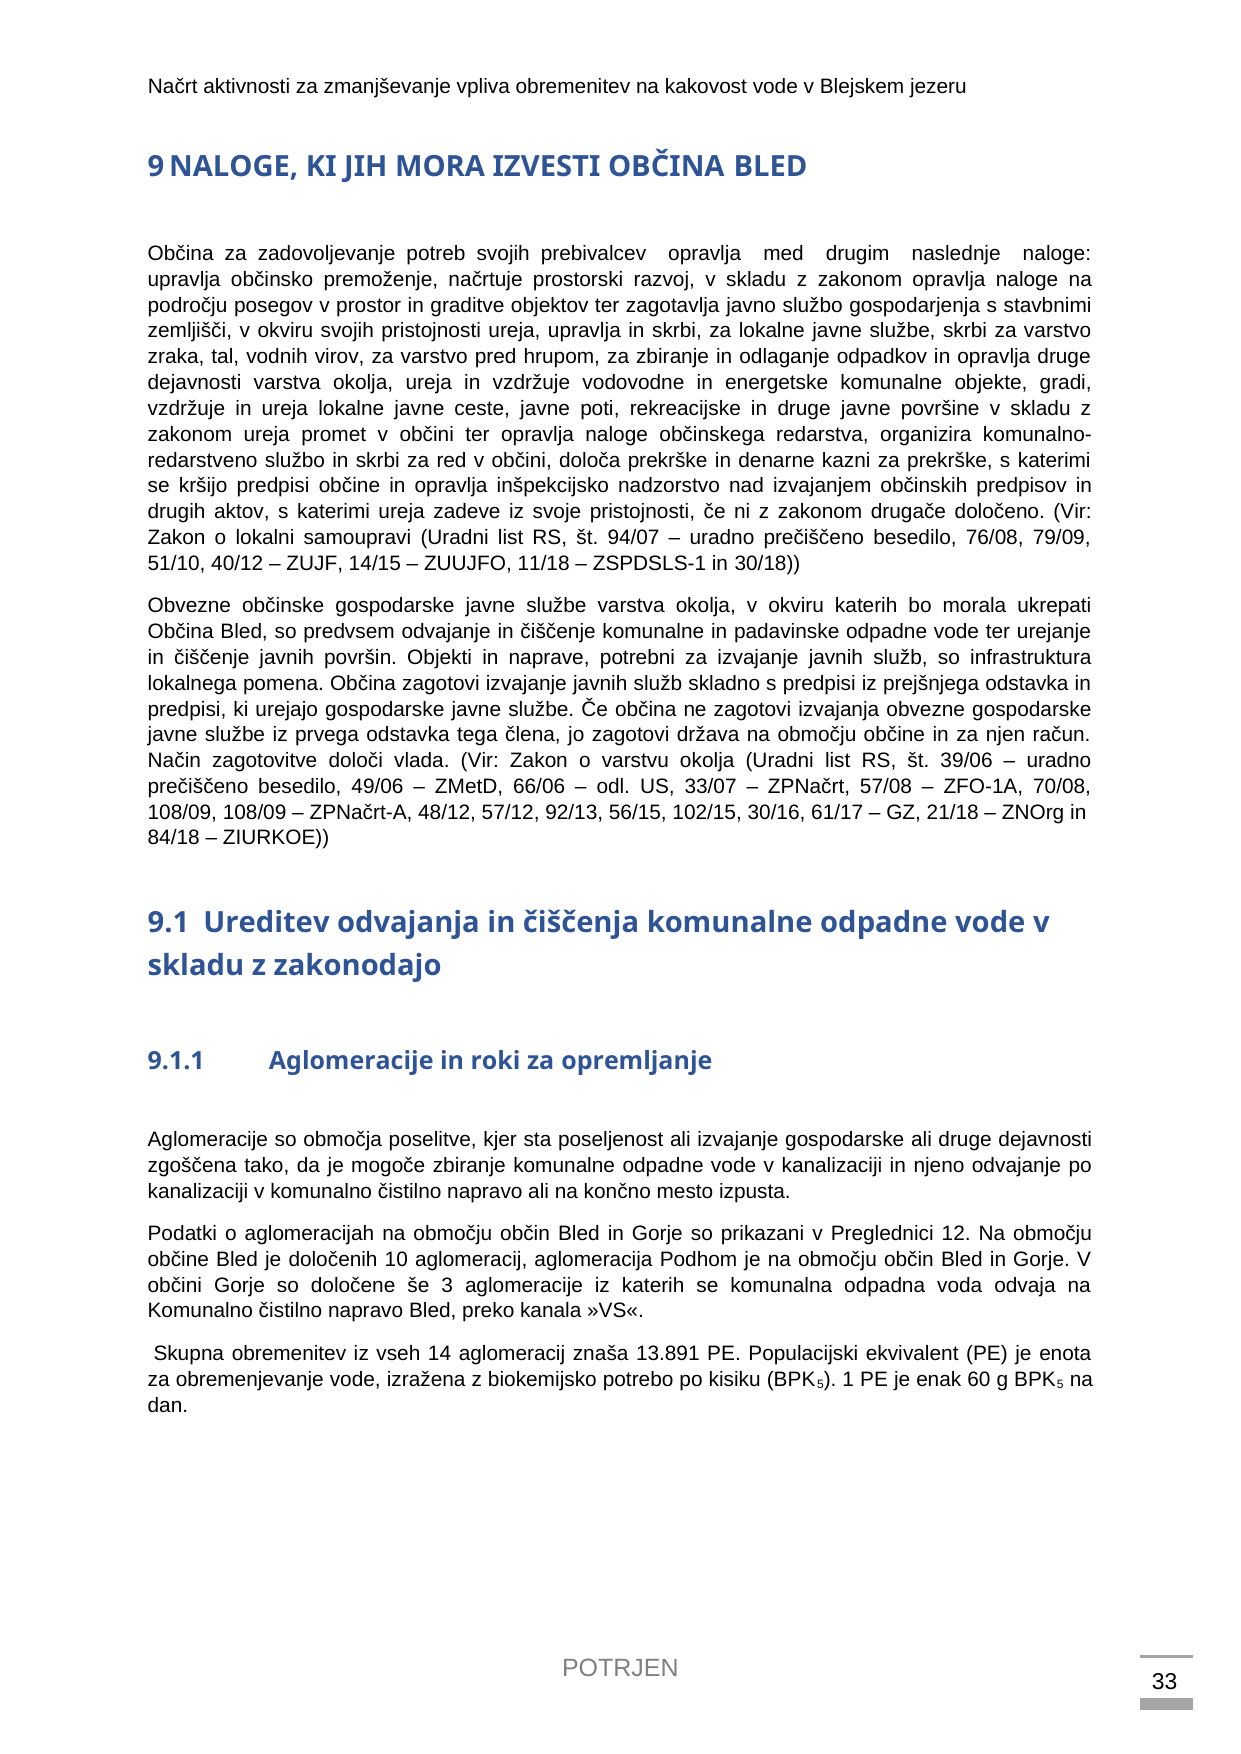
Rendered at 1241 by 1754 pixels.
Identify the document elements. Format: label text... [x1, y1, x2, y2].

text Občina za zadovoljevanje potreb svojih prebivalcev opravlja med drugim naslednje naloge: upravlja občinsko premoženje, načrtuje prostorski razvoj, v skladu z zakonom opravlja naloge na področju posegov v prostor in graditve objektov ter zagotavlja javno službo gospodarjenja s stavbnimi zemljišči, v okviru svojih pristojnosti ureja, upravlja in skrbi, za lokalne javne službe, skrbi za varstvo zraka, tal, vodnih virov, za varstvo pred hrupom, za zbiranje in odlaganje odpadkov in opravlja druge dejavnosti varstva okolja, ureja in vzdržuje vodovodne in energetske komunalne objekte, gradi, vzdržuje in ureja lokalne javne ceste, javne poti, rekreacijske in druge javne površine v skladu z zakonom ureja promet v občini ter opravlja naloge občinskega redarstva, organizira komunalno- redarstveno službo in skrbi za red v občini, določa prekrške in denarne kazni za prekrške, s katerimi se kršijo predpisi občine in opravlja inšpekcijsko nadzorstvo nad izvajanjem občinskih predpisov in drugih aktov, s katerimi ureja zadeve iz svoje pristojnosti, če ni z zakonom drugače določeno. (Vir: Zakon o lokalni samoupravi (Uradni list RS, št. 94/07 – uradno prečiščeno besedilo, 76/08, 79/09, 51/10, 40/12 – ZUJF, 14/15 – ZUUJFO, 11/18 – ZSPDSLS-1 in 30/18)) [147, 241, 1093, 575]
subtitle Aglomeracije in roki za opremljanje [147, 1043, 1240, 1077]
text Skupna obremenitev iz vseh 14 aglomeracij znaša 13.891 PE. Populacijski ekvivalent (PE) je enota za obremenjevanje vode, izražena z biokemijsko potrebo po kisiku (BPK5). 1 PE je enak 60 g BPK5 na dan. [147, 1341, 1093, 1416]
text Obvezne občinske gospodarske javne službe varstva okolja, v okviru katerih bo morala ukrepati Občina Bled, so predvsem odvajanje in čiščenje komunalne in padavinske odpadne vode ter urejanje in čiščenje javnih površin. Objekti in naprave, potrebni za izvajanje javnih služb, so infrastruktura lokalnega pomena. Občina zagotovi izvajanje javnih služb skladno s predpisi iz prejšnjega odstavka in predpisi, ki urejajo gospodarske javne službe. Če občina ne zagotovi izvajanja obvezne gospodarske javne službe iz prvega odstavka tega člena, jo zagotovi država na območju občine in za njen račun. Način zagotovitve določi vlada. (Vir: Zakon o varstvu okolja (Uradni list RS, št. 39/06 – uradno prečiščeno besedilo, 49/06 – ZMetD, 66/06 – odl. US, 33/07 – ZPNačrt, 57/08 – ZFO-1A, 70/08, 108/09, 108/09 – ZPNačrt-A, 48/12, 57/12, 92/13, 56/15, 102/15, 30/16, 61/17 – GZ, 21/18 – ZNOrg in [147, 593, 1093, 824]
subtitle Ureditev odvajanja in čiščenja komunalne odpadne vode v skladu z zakonodajo [147, 901, 1093, 984]
text Podatki o aglomeracijah na območju občin Bled in Gorje so prikazani v Preglednici 12. Na območju občine Bled je določenih 10 aglomeracij, aglomeracija Podhom je na območju občin Bled in Gorje. V občini Gorje so določene še 3 aglomeracije iz katerih se komunalna odpadna voda odvaja na Komunalno čistilno napravo Bled, preko kanala »VS«. [147, 1221, 1093, 1322]
text 84/18 – ZIURKOE)) [147, 826, 1240, 849]
text Aglomeracije so območja poselitve, kjer sta poseljenost ali izvajanje gospodarske ali druge dejavnosti zgoščena tako, da je mogoče zbiranje komunalne odpadne vode v kanalizaciji in njeno odvajanje po kanalizaciji v komunalno čistilno napravo ali na končno mesto izpusta. [147, 1127, 1093, 1202]
subtitle NALOGE, KI JIH MORA IZVESTI OBČINA BLED [147, 146, 1240, 185]
